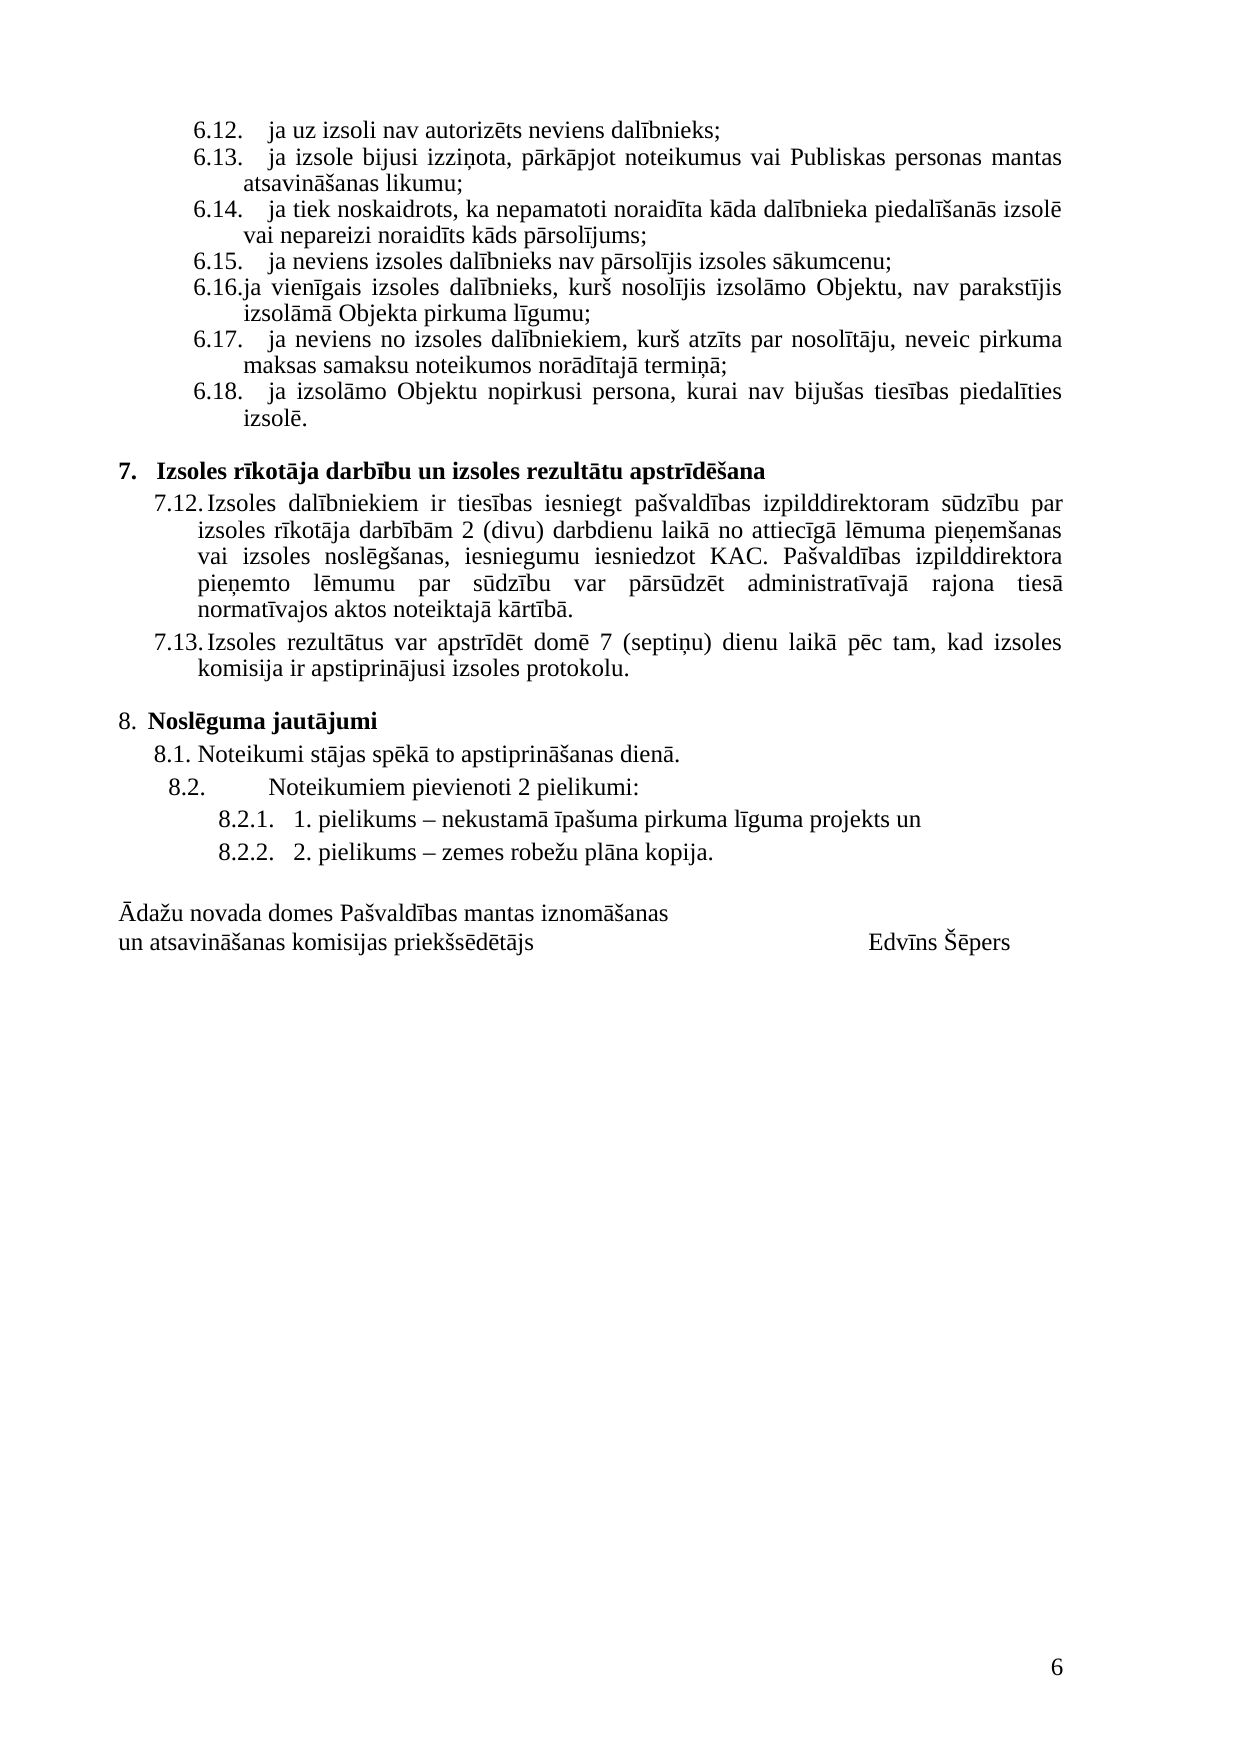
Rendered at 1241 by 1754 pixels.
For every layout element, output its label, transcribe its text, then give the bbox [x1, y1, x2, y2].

list ja vienīgais izsoles dalībnieks, kurš nosolījis izsolāmo Objektu, nav parakstījis izsolāmā Objekta pirkuma līgumu; [193, 274, 1063, 326]
list Izsoles dalībniekiem ir tiesības iesniegt pašvaldības izpilddirektoram sūdzību par izsoles rīkotāja darbībām 2 (divu) darbdienu laikā no attiecīgā lēmuma pieņemšanas vai izsoles noslēgšanas, iesniegumu iesniedzot KAC. Pašvaldības izpilddirektora pieņemto lēmumu par sūdzību var pārsūdzēt administratīvajā rajona tiesā normatīvajos aktos noteiktajā kārtībā. [153, 491, 1063, 623]
list ja neviens izsoles dalībnieks nav pārsolījis izsoles sākumcenu; [193, 248, 1063, 274]
list ja neviens no izsoles dalībniekiem, kurš atzīts par nosolītāju, neveic pirkuma maksas samaksu noteikumos norādītajā termiņā; [193, 326, 1063, 378]
list Noteikumi stājas spēkā to apstiprināšanas dienā. [153, 741, 1063, 768]
list ja izsole bijusi izziņota, pārkāpjot noteikumus vai Publiskas personas mantas atsavināšanas likumu; [193, 144, 1063, 196]
subtitle Izsoles rīkotāja darbību un izsoles rezultātu apstrīdēšana [118, 458, 1063, 484]
text un atsavināšanas komisijas priekšsēdētājs Edvīns Šēpers [118, 927, 1063, 956]
list ja izsolāmo Objektu nopirkusi persona, kurai nav bijušas tiesības piedalīties izsolē. [193, 378, 1063, 431]
text Ādažu novada domes Pašvaldības mantas iznomāšanas [118, 898, 1063, 927]
list ja uz izsoli nav autorizēts neviens dalībnieks; [193, 118, 1063, 144]
list Izsoles rezultātus var apstrīdēt domē 7 (septiņu) dienu laikā pēc tam, kad izsoles komisija ir apstiprinājusi izsoles protokolu. [153, 629, 1063, 682]
list Noteikumiem pievienoti 2 pielikumi: [168, 774, 1048, 800]
list 1. pielikums – nekustamā īpašuma pirkuma līguma projekts un [218, 807, 1048, 833]
list 2. pielikums – zemes robežu plāna kopija. [218, 839, 1048, 866]
list ja tiek noskaidrots, ka nepamatoti noraidīta kāda dalībnieka piedalīšanās izsolē vai nepareizi noraidīts kāds pārsolījums; [193, 196, 1063, 248]
list Noslēguma jautājumi [118, 708, 1063, 735]
